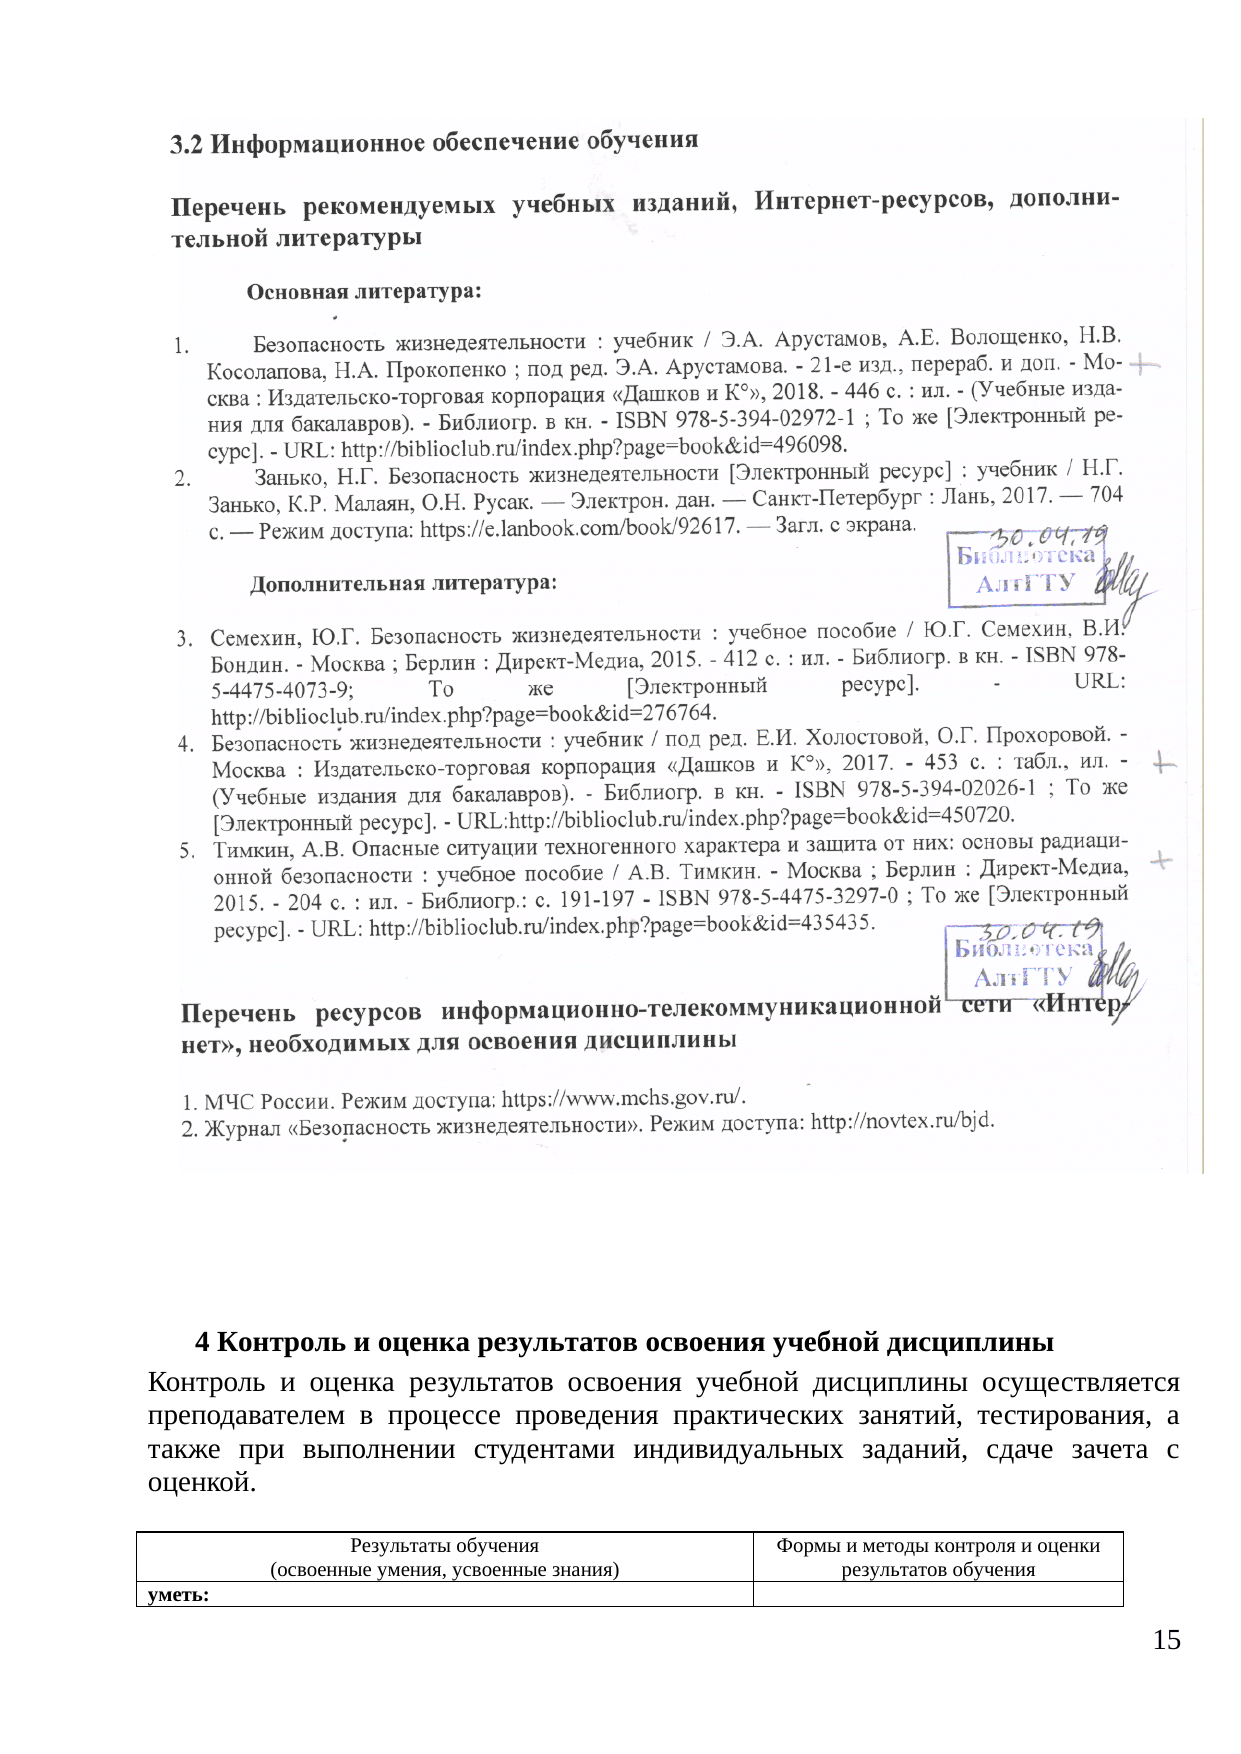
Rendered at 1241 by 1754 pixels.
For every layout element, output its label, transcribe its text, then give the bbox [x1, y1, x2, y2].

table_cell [754, 1582, 1123, 1606]
table_header Результаты обучения (освоенные умения, усвоенные знания) [137, 1533, 753, 1581]
table_header Формы и методы контроля и оценки результатов обучения [754, 1533, 1123, 1581]
picture [147, 118, 1215, 1174]
subtitle 4 Контроль и оценка результатов освоения учебной дисциплины [148, 1324, 1181, 1357]
subtitle Контроль и оценка результатов освоения учебной дисциплины осуществляется преподавателем в процессе проведения практических занятий, тестирования, а также при выполнении студентами индивидуальных заданий, сдаче зачета с оценкой. [148, 1364, 1181, 1498]
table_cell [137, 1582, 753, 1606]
